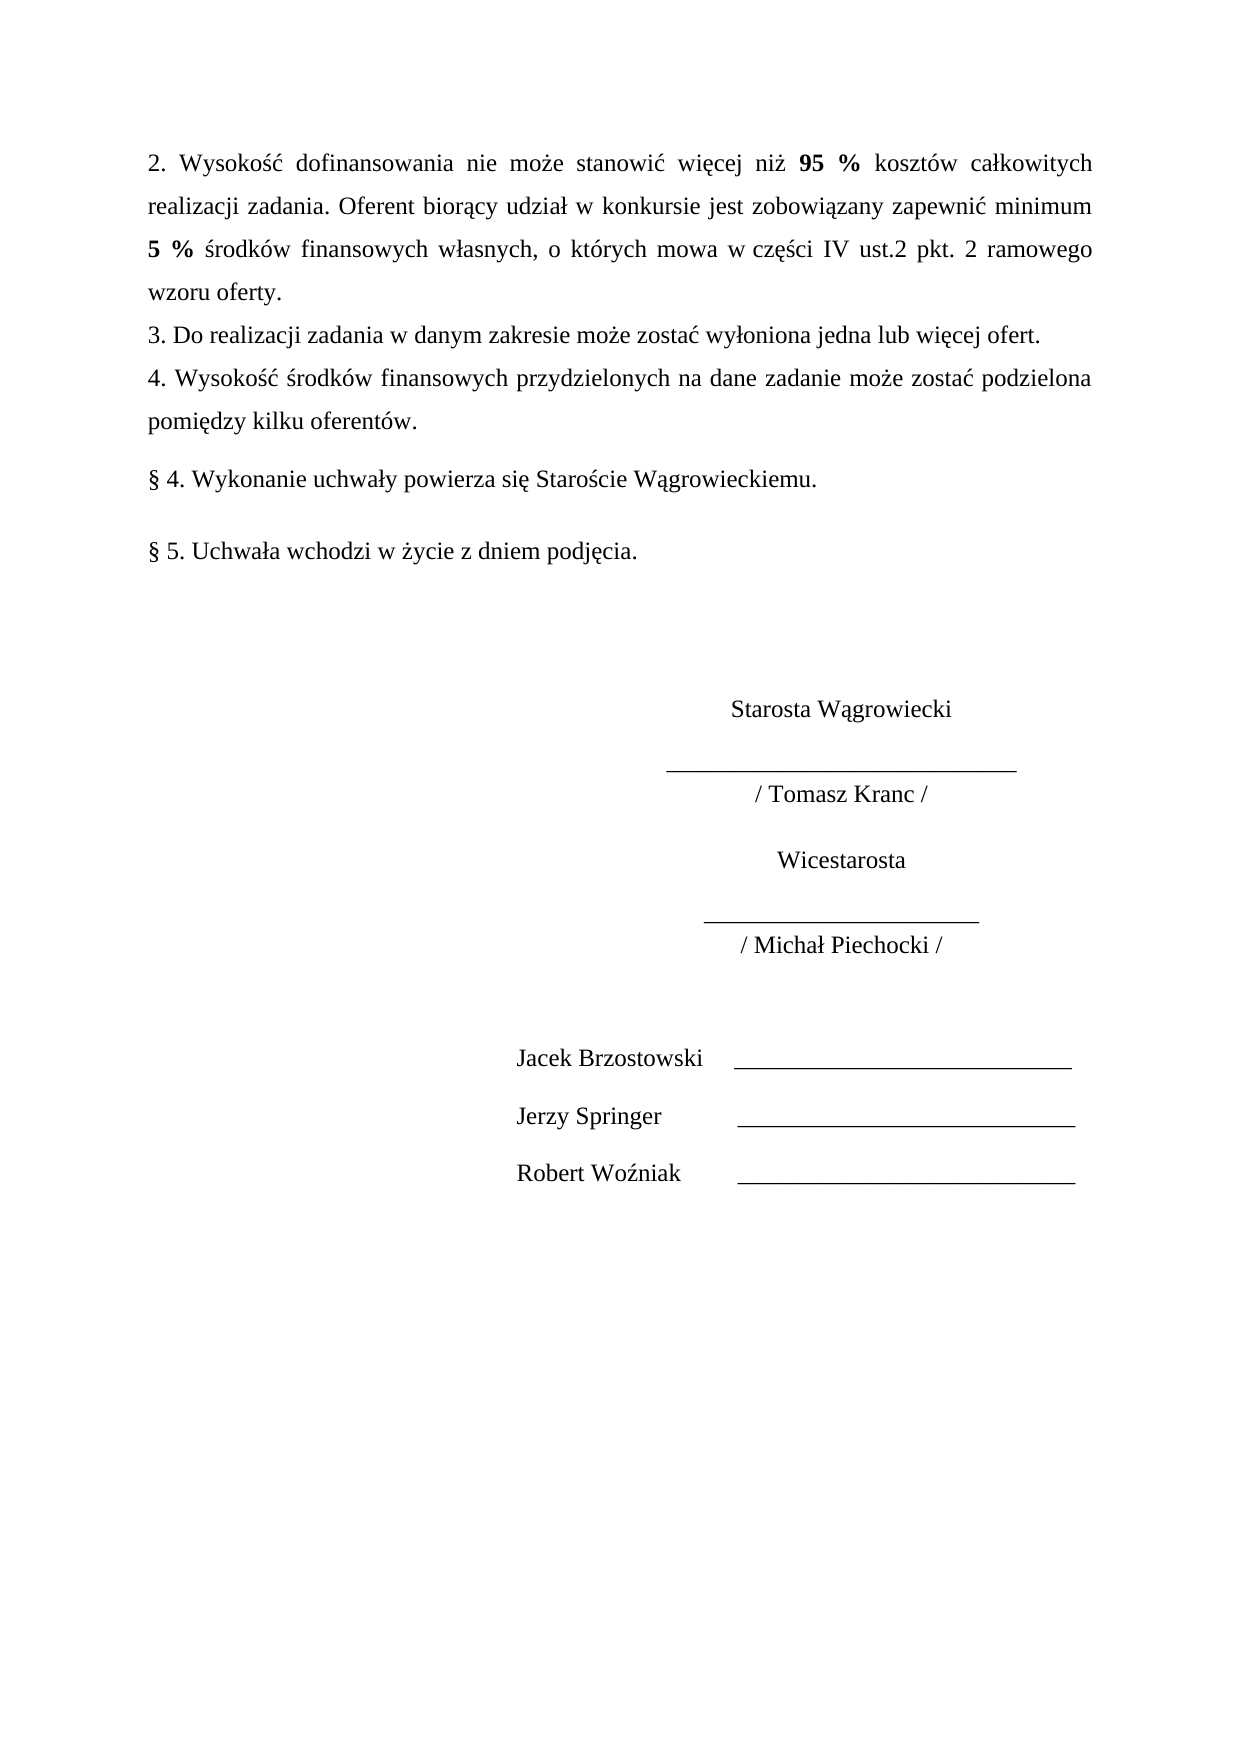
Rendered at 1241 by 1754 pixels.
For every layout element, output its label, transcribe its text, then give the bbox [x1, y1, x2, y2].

text 4. Wysokość środków finansowych przydzielonych na dane zadanie może zostać podzielona pomiędzy kilku oferentów. [148, 363, 1093, 435]
text 3. Do realizacji zadania w danym zakresie może zostać wyłoniona jedna lub więcej ofert. [148, 320, 1093, 349]
text 2. Wysokość dofinansowania nie może stanowić więcej niż 95 % kosztów całkowitych realizacji zadania. Oferent biorący udział w konkursie jest zobowiązany zapewnić minimum 5 % środków finansowych własnych, o których mowa w części IV ust.2 pkt. 2 ramowego wzoru oferty. [148, 148, 1093, 306]
text / Michał Piechocki / [590, 931, 1093, 959]
text § 4. Wykonanie uchwały powierza się Staroście Wągrowieckiemu. [148, 464, 1093, 493]
text Starosta Wągrowiecki [590, 694, 1093, 723]
text ______________________ [590, 897, 1093, 926]
text Jacek Brzostowski ___________________________ [516, 1043, 1093, 1072]
text Wicestarosta [590, 845, 1093, 874]
text ____________________________ [590, 746, 1093, 775]
text Robert Woźniak ___________________________ [516, 1158, 1093, 1187]
text Jerzy Springer ___________________________ [516, 1101, 1093, 1129]
text § 5. Uchwała wchodzi w życie z dniem podjęcia. [148, 536, 1093, 564]
text / Tomasz Kranc / [590, 779, 1093, 808]
